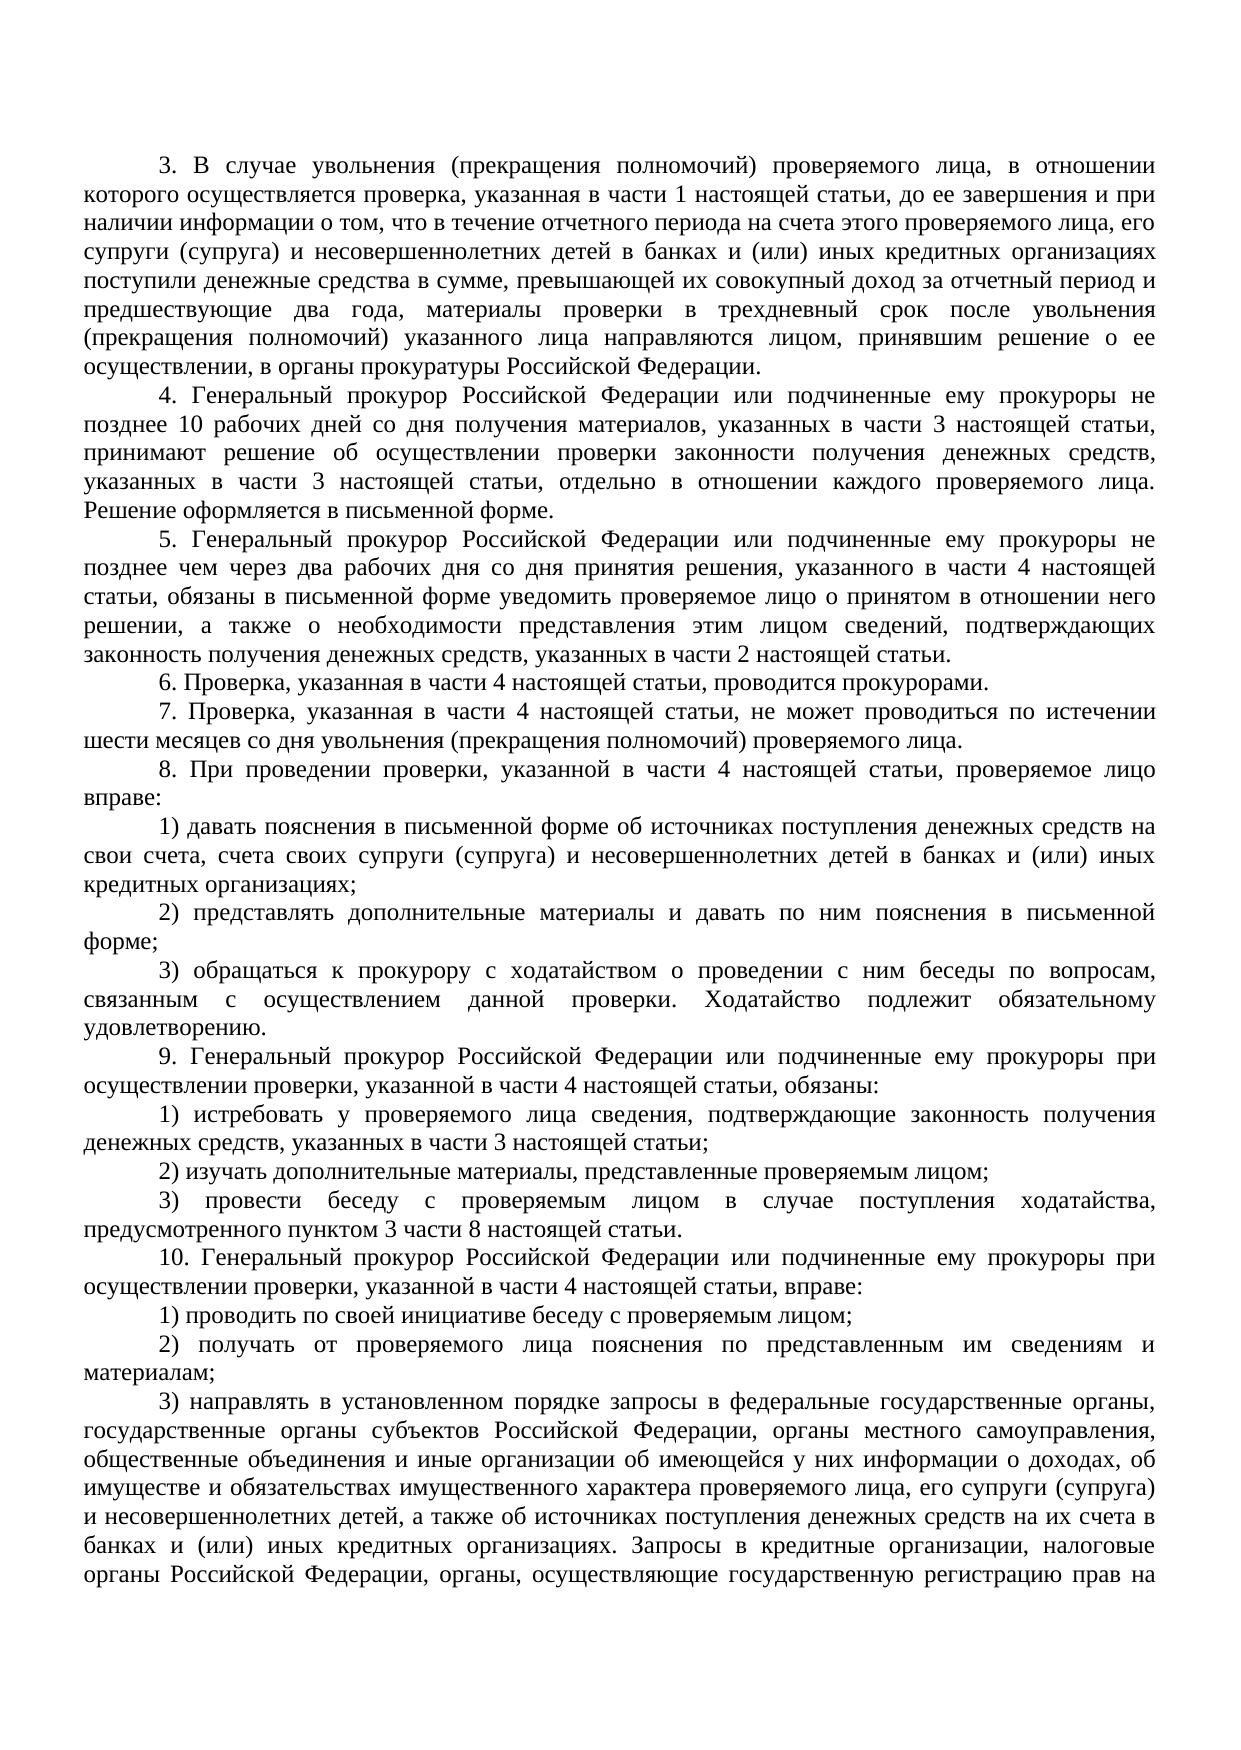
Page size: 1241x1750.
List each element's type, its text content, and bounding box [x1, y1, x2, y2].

text 10. Генеральный прокурор Российской Федерации или подчиненные ему прокуроры при осуществлении проверки, указанной в части 4 настоящей статьи, вправе: [83, 1242, 1157, 1300]
text 3) обращаться к прокурору с ходатайством о проведении с ним беседы по вопросам, связанным с осуществлением данной проверки. Ходатайство подлежит обязательному удовлетворению. [83, 955, 1157, 1041]
text 3) провести беседу с проверяемым лицом в случае поступления ходатайства, предусмотренного пунктом 3 части 8 настоящей статьи. [83, 1185, 1157, 1242]
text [83, 1386, 1157, 1587]
text 9. Генеральный прокурор Российской Федерации или подчиненные ему прокуроры при осуществлении проверки, указанной в части 4 настоящей статьи, обязаны: [83, 1041, 1157, 1099]
text 2) изучать дополнительные материалы, представленные проверяемым лицом; [83, 1156, 1157, 1185]
text 3. В случае увольнения (прекращения полномочий) проверяемого лица, в отношении которого осуществляется проверка, указанная в части 1 настоящей статьи, до ее завершения и при наличии информации о том, что в течение отчетного периода на счета этого проверяемого лица, его супруги (супруга) и несовершеннолетних детей в банках и (или) иных кредитных организациях поступили денежные средства в сумме, превышающей их совокупный доход за отчетный период и предшествующие два года, материалы проверки в трехдневный срок после увольнения (прекращения полномочий) указанного лица направляются лицом, принявшим решение о ее осуществлении, в органы прокуратуры Российской Федерации. [83, 150, 1157, 380]
text 8. При проведении проверки, указанной в части 4 настоящей статьи, проверяемое лицо вправе: [83, 754, 1157, 811]
text 2) представлять дополнительные материалы и давать по ним пояснения в письменной форме; [83, 897, 1157, 955]
text 5. Генеральный прокурор Российской Федерации или подчиненные ему прокуроры не позднее чем через два рабочих дня со дня принятия решения, указанного в части 4 настоящей статьи, обязаны в письменной форме уведомить проверяемое лицо о принятом в отношении него решении, а также о необходимости представления этим лицом сведений, подтверждающих законность получения денежных средств, указанных в части 2 настоящей статьи. [83, 524, 1157, 667]
text 2) получать от проверяемого лица пояснения по представленным им сведениям и материалам; [83, 1329, 1157, 1386]
text 4. Генеральный прокурор Российской Федерации или подчиненные ему прокуроры не позднее 10 рабочих дней со дня получения материалов, указанных в части 3 настоящей статьи, принимают решение об осуществлении проверки законности получения денежных средств, указанных в части 3 настоящей статьи, отдельно в отношении каждого проверяемого лица. Решение оформляется в письменной форме. [83, 380, 1157, 524]
text 1) давать пояснения в письменной форме об источниках поступления денежных средств на свои счета, счета своих супруги (супруга) и несовершеннолетних детей в банках и (или) иных кредитных организациях; [83, 811, 1157, 897]
text 1) проводить по своей инициативе беседу с проверяемым лицом; [83, 1300, 1157, 1329]
text 1) истребовать у проверяемого лица сведения, подтверждающие законность получения денежных средств, указанных в части 3 настоящей статьи; [83, 1099, 1157, 1156]
text 7. Проверка, указанная в части 4 настоящей статьи, не может проводиться по истечении шести месяцев со дня увольнения (прекращения полномочий) проверяемого лица. [83, 696, 1157, 754]
text 6. Проверка, указанная в части 4 настоящей статьи, проводится прокурорами. [83, 667, 1157, 696]
